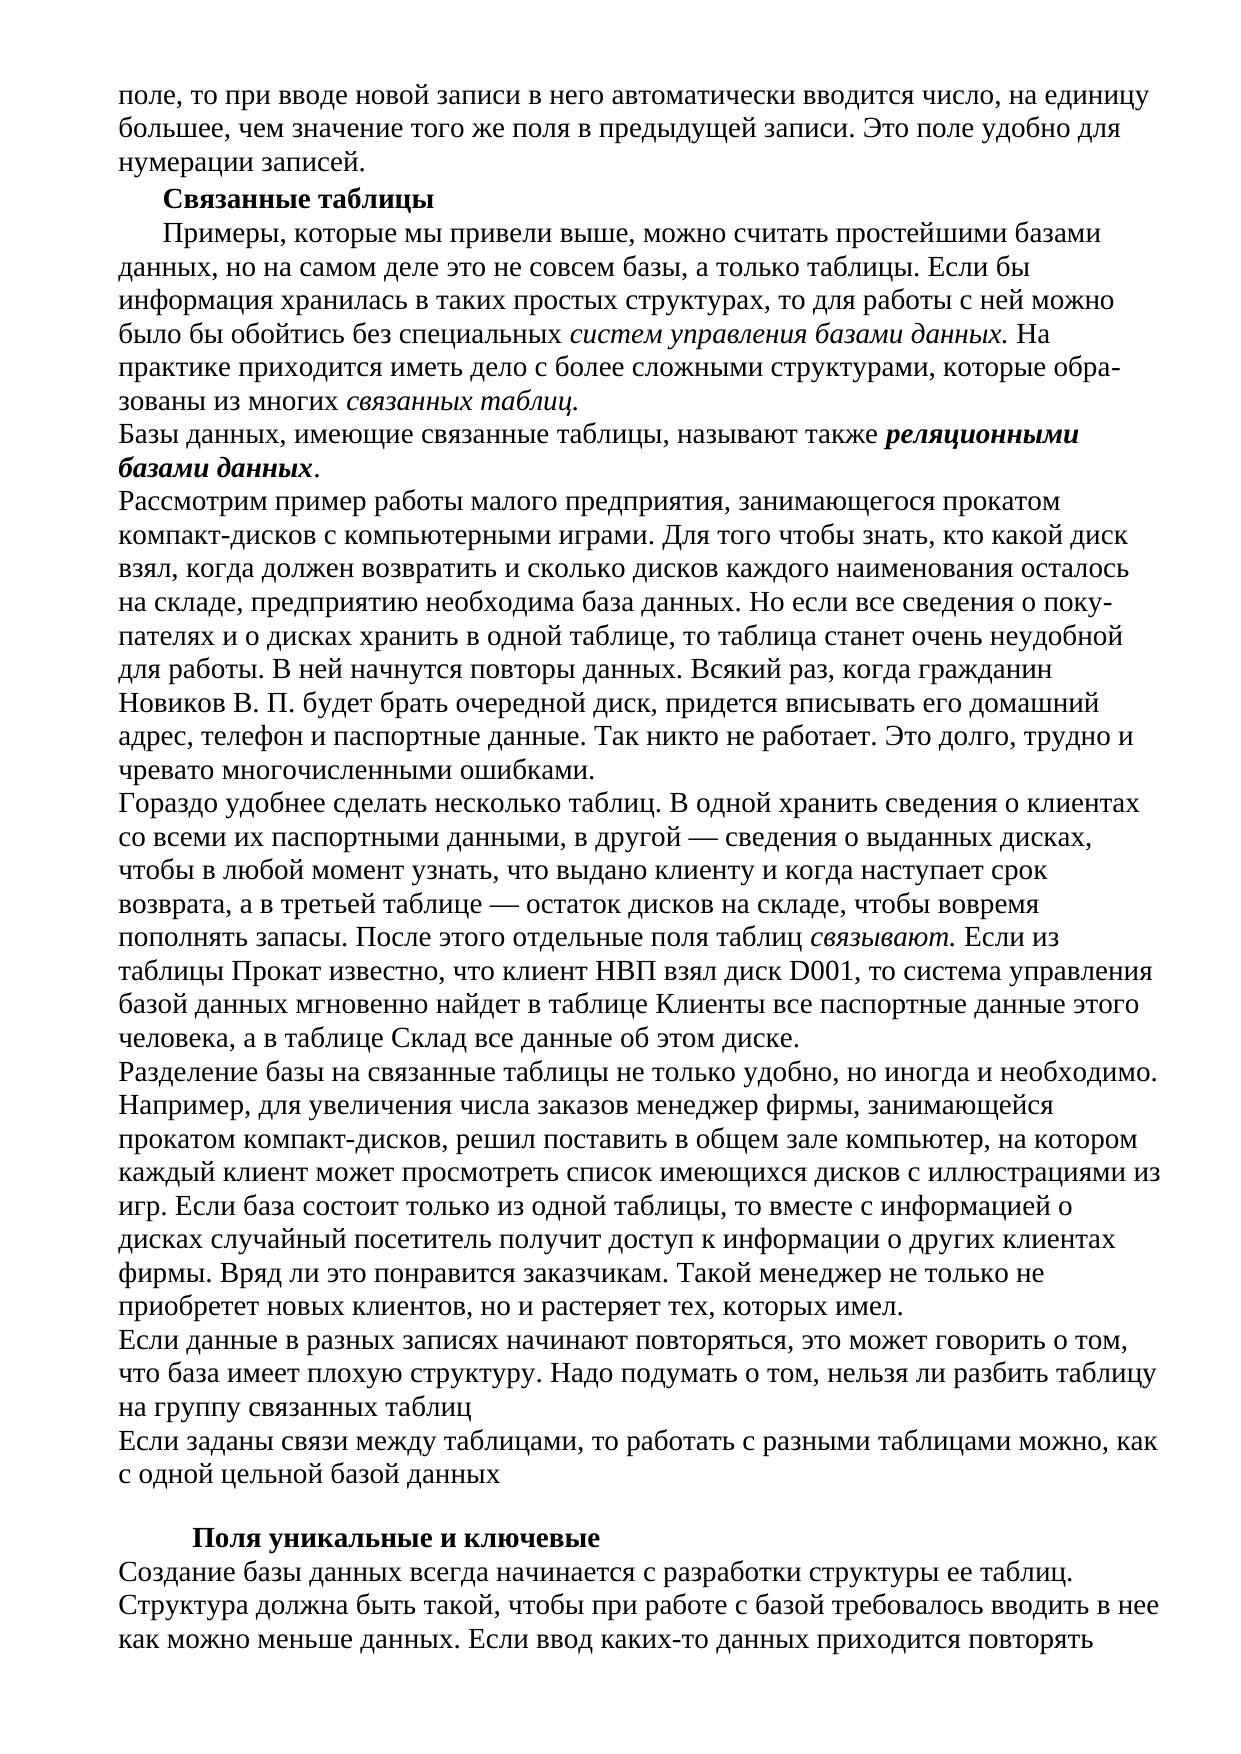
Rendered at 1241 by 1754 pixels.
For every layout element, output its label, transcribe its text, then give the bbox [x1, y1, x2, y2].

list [118, 77, 1163, 177]
text Связанные таблицы [118, 177, 1163, 215]
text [118, 1520, 1163, 1654]
text Примеры, которые мы привели выше, можно считать простейшими базами данных, но на самом деле это не совсем базы, а только таблицы. Если бы информация хранилась в таких простых структурах, то для работы с ней можно было бы обойтись без специальных систем управления базами данных. На практике приходится иметь дело с более сложными структурами, которые образованы из многих связанных таблиц. Базы данных, имеющие связанные таблицы, называют также реляционными базами данных. Рассмотрим пример работы малого предприятия, занимающегося прокатом компакт-дисков с компьютерными играми. Для того чтобы знать, кто какой диск взял, когда должен возвратить и сколько дисков каждого наименования осталось на складе, предприятию необходима база данных. Но если все сведения о покупателях и о дисках хранить в одной таблице, то таблица станет очень неудобной для работы. В ней начнутся повторы данных. Всякий раз, когда гражданин Новиков В. П. будет брать очередной диск, придется вписывать его домашний адрес, телефон и паспортные данные. Так никто не работает. Это долго, трудно и чревато многочисленными ошибками. Гораздо удобнее сделать несколько таблиц. В одной хранить сведения о клиентах со всеми их паспортными данными, в другой — сведения о выданных дисках, чтобы в любой момент узнать, что выдано клиенту и когда наступает срок возврата, а в третьей таблице — остаток дисков на складе, чтобы вовремя пополнять запасы. После этого отдельные поля таблиц связывают. Если из таблицы Прокат известно, что клиент НВП взял диск D001, то система управления базой данных мгновенно найдет в таблице Клиенты все паспортные данные этого человека, а в таблице Склад все данные об этом диске. Разделение базы на связанные таблицы не только удобно, но иногда и необходимо. Например, для увеличения числа заказов менеджер фирмы, занимающейся прокатом компакт-дисков, решил поставить в общем зале компьютер, на котором каждый клиент может просмотреть список имеющихся дисков с иллюстрациями из игр. Если база состоит только из одной таблицы, то вместе с информацией о дисках случайный посетитель получит доступ к информации о других клиентах фирмы. Вряд ли это понравится заказчикам. Такой менеджер не только не приобретет новых клиентов, но и растеряет тех, которых имел. Если данные в разных записях начинают повторяться, это может говорить о том, что база имеет плохую структуру. Надо подумать о том, нельзя ли разбить таблицу на группу связанных таблиц Если заданы связи между таблицами, то работать с разными таблицами можно, как с одной цельной базой данных [118, 215, 1163, 1520]
